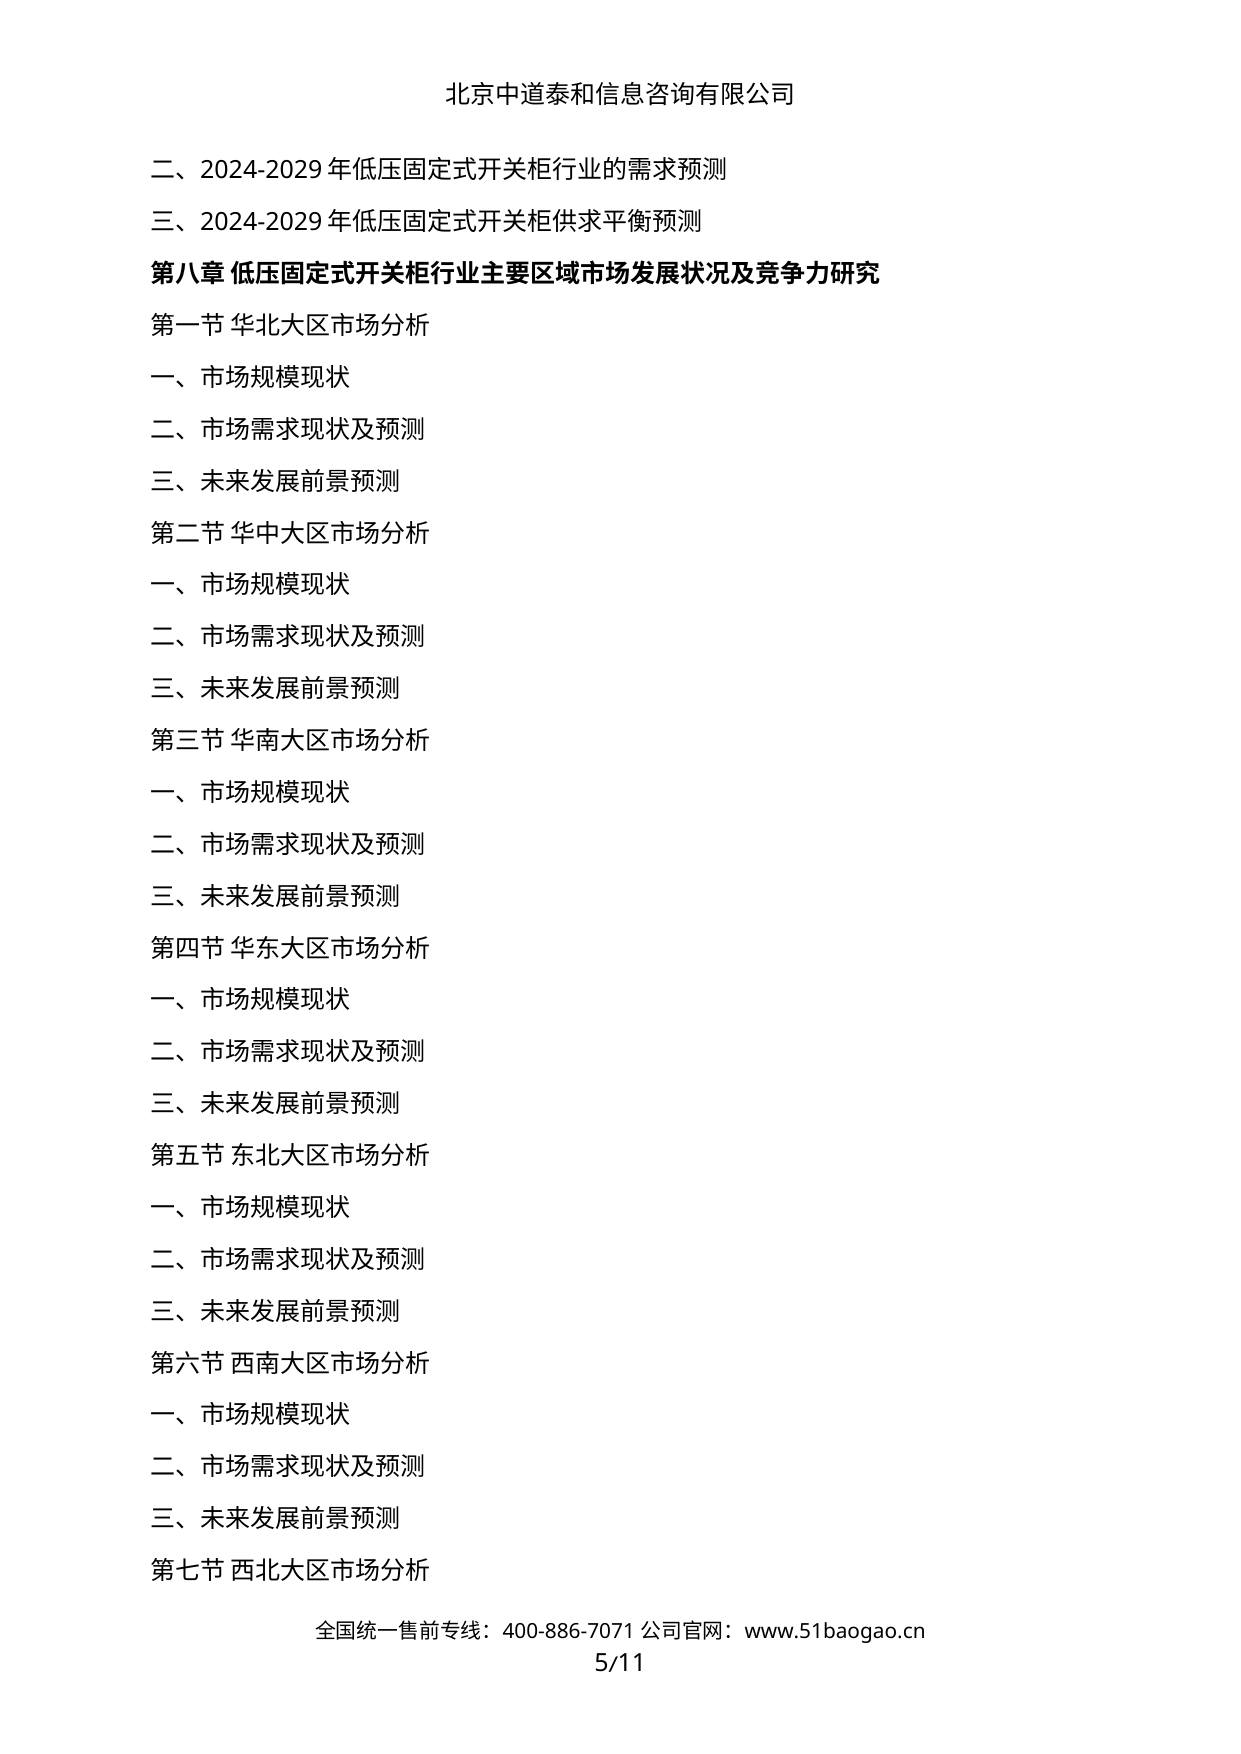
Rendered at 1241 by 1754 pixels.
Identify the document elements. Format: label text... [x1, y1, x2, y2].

text 二、市场需求现状及预测 [150, 824, 1090, 861]
text 一、市场规模现状 [150, 1395, 1090, 1431]
text 三、未来发展前景预测 [150, 1291, 1090, 1327]
text 二、市场需求现状及预测 [150, 617, 1090, 653]
text 二、2024-2029年低压固定式开关柜行业的需求预测 [150, 150, 1090, 186]
text 三、未来发展前景预测 [150, 669, 1090, 705]
text 三、2024-2029年低压固定式开关柜供求平衡预测 [150, 202, 1090, 238]
text 一、市场规模现状 [150, 565, 1090, 601]
text 二、市场需求现状及预测 [150, 1239, 1090, 1276]
text 第四节 华东大区市场分析 [150, 928, 1090, 964]
text 第六节 西南大区市场分析 [150, 1343, 1090, 1379]
text 三、未来发展前景预测 [150, 461, 1090, 497]
text 一、市场规模现状 [150, 1187, 1090, 1224]
text 第三节 华南大区市场分析 [150, 721, 1090, 757]
text 三、未来发展前景预测 [150, 1084, 1090, 1120]
text 一、市场规模现状 [150, 980, 1090, 1016]
text 一、市场规模现状 [150, 772, 1090, 809]
text 第一节 华北大区市场分析 [150, 306, 1090, 342]
text 第二节 华中大区市场分析 [150, 513, 1090, 549]
text 第五节 东北大区市场分析 [150, 1136, 1090, 1172]
text 二、市场需求现状及预测 [150, 1447, 1090, 1483]
text 第七节 西北大区市场分析 [150, 1551, 1090, 1587]
text 三、未来发展前景预测 [150, 1499, 1090, 1535]
text 二、市场需求现状及预测 [150, 1032, 1090, 1068]
text 二、市场需求现状及预测 [150, 409, 1090, 446]
text 三、未来发展前景预测 [150, 876, 1090, 912]
text 第八章 低压固定式开关柜行业主要区域市场发展状况及竞争力研究 [150, 254, 1090, 290]
text 一、市场规模现状 [150, 357, 1090, 394]
